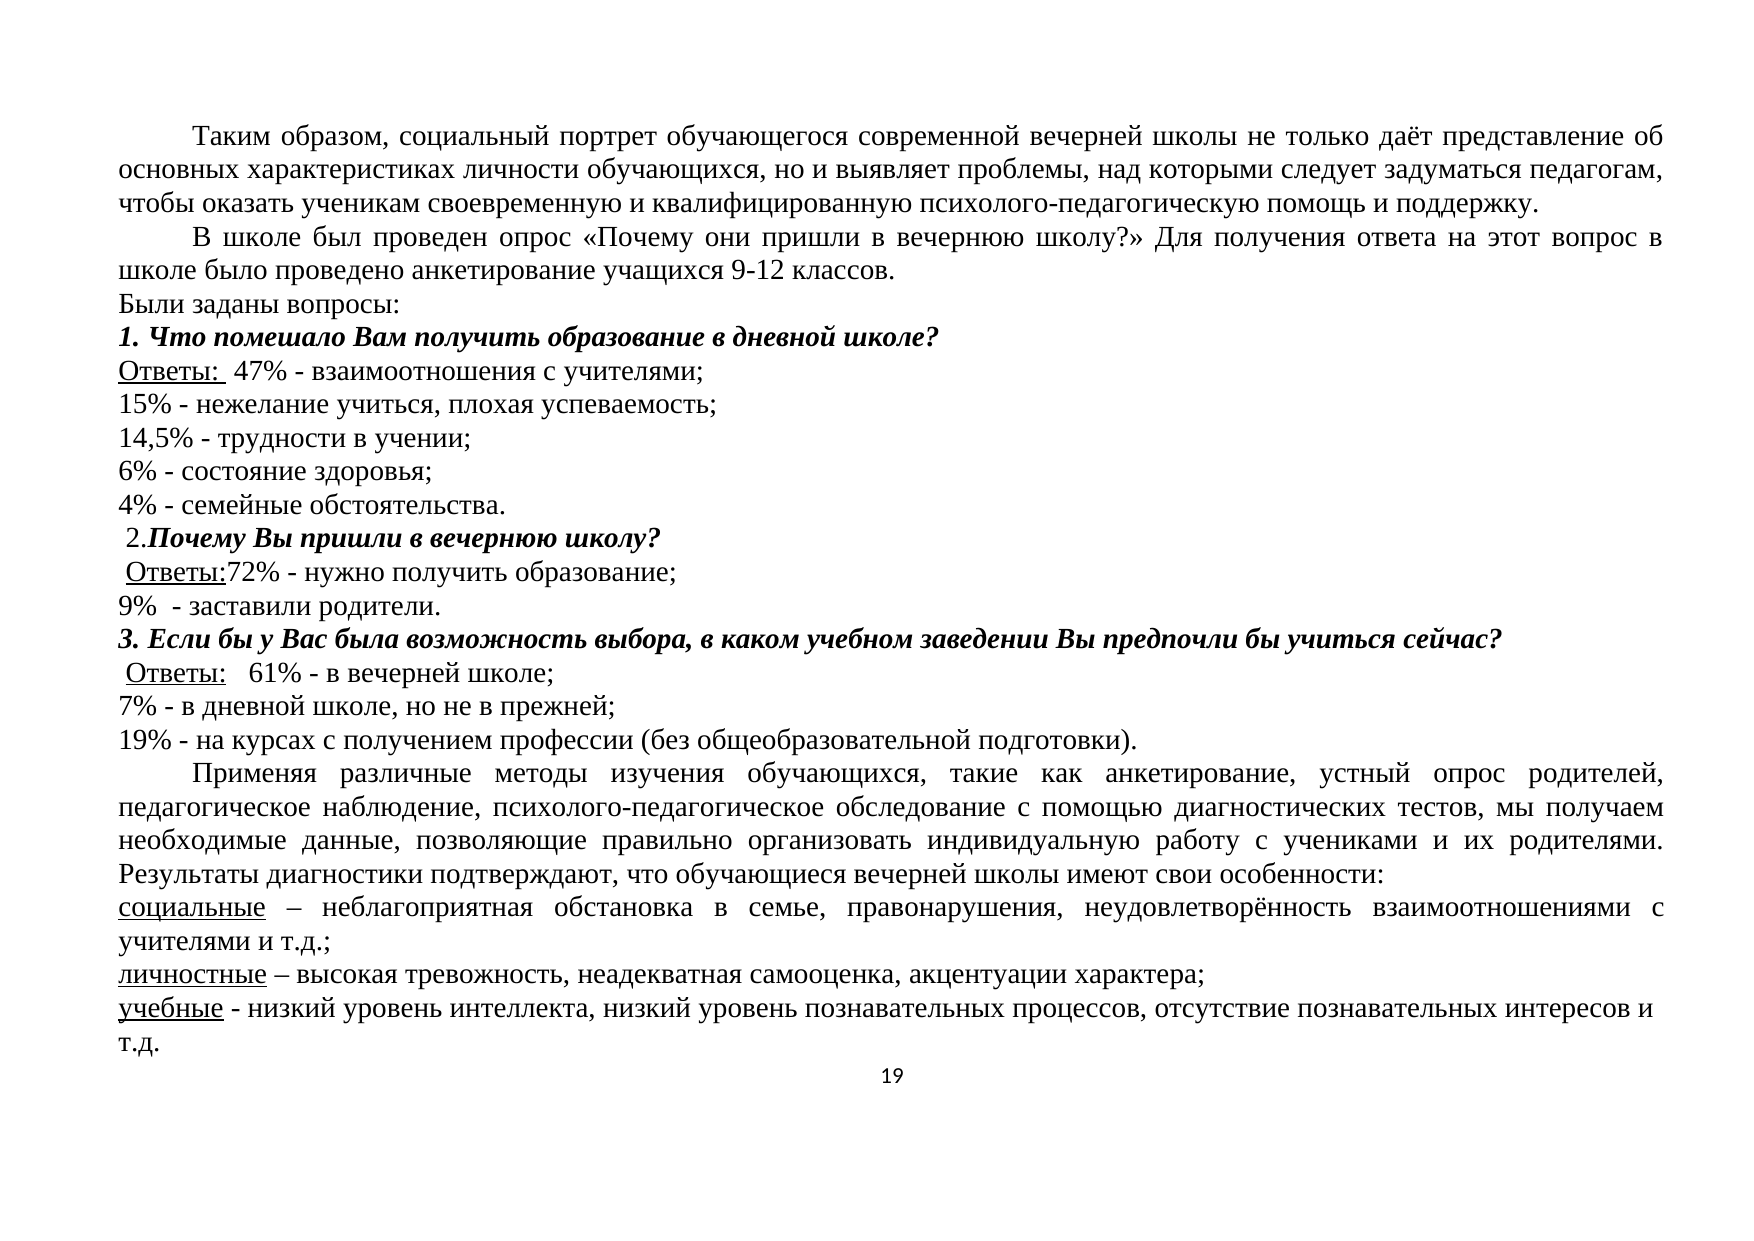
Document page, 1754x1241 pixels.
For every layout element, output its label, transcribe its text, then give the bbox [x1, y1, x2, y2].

text 14,5% - трудности в учении; [118, 420, 1665, 453]
text В школе был проведен опрос «Почему они пришли в вечернюю школу?» Для получения ответа на этот вопрос в школе было проведено анкетирование учащихся 9-12 классов. [118, 219, 1665, 286]
text 7% - в дневной школе, но не в прежней; [118, 688, 1665, 722]
text 4% - семейные обстоятельства. [118, 487, 1665, 521]
text Были заданы вопросы: [118, 286, 1665, 319]
text Ответы:72% - нужно получить образование; [118, 554, 1665, 588]
text 1. Что помешало Вам получить образование в дневной школе? [118, 319, 1665, 353]
text 3. Если бы у Вас была возможность выбора, в каком учебном заведении Вы предпочли бы учиться сейчас? [118, 621, 1665, 655]
text 9% - заставили родители. [118, 588, 1665, 621]
text Ответы: 61% - в вечерней школе; [118, 655, 1665, 688]
text Таким образом, социальный портрет обучающегося современной вечерней школы не только даёт представление об основных характеристиках личности обучающихся, но и выявляет проблемы, над которыми следует задуматься педагогам, чтобы оказать ученикам своевременную и квалифицированную психолого-педагогическую помощь и поддержку. [118, 118, 1665, 219]
text 2.Почему Вы пришли в вечернюю школу? [118, 521, 1665, 554]
text 6% - состояние здоровья; [118, 453, 1665, 487]
text личностные – высокая тревожность, неадекватная самооценка, акцентуации характера; [118, 957, 1665, 990]
text учебные - низкий уровень интеллекта, низкий уровень познавательных процессов, отсутствие познавательных интересов и т.д. [118, 990, 1665, 1057]
text 15% - нежелание учиться, плохая успеваемость; [118, 386, 1665, 420]
text социальные – неблагоприятная обстановка в семье, правонарушения, неудовлетворённость взаимоотношениями с учителями и т.д.; [118, 889, 1665, 957]
text Ответы: 47% - взаимоотношения с учителями; [118, 353, 1665, 386]
text Применяя различные методы изучения обучающихся, такие как анкетирование, устный опрос родителей, педагогическое наблюдение, психолого-педагогическое обследование с помощью диагностических тестов, мы получаем необходимые данные, позволяющие правильно организовать индивидуальную работу с учениками и их родителями. Результаты диагностики подтверждают, что обучающиеся вечерней школы имеют свои особенности: [118, 755, 1665, 889]
text 19% - на курсах с получением профессии (без общеобразовательной подготовки). [118, 722, 1665, 755]
